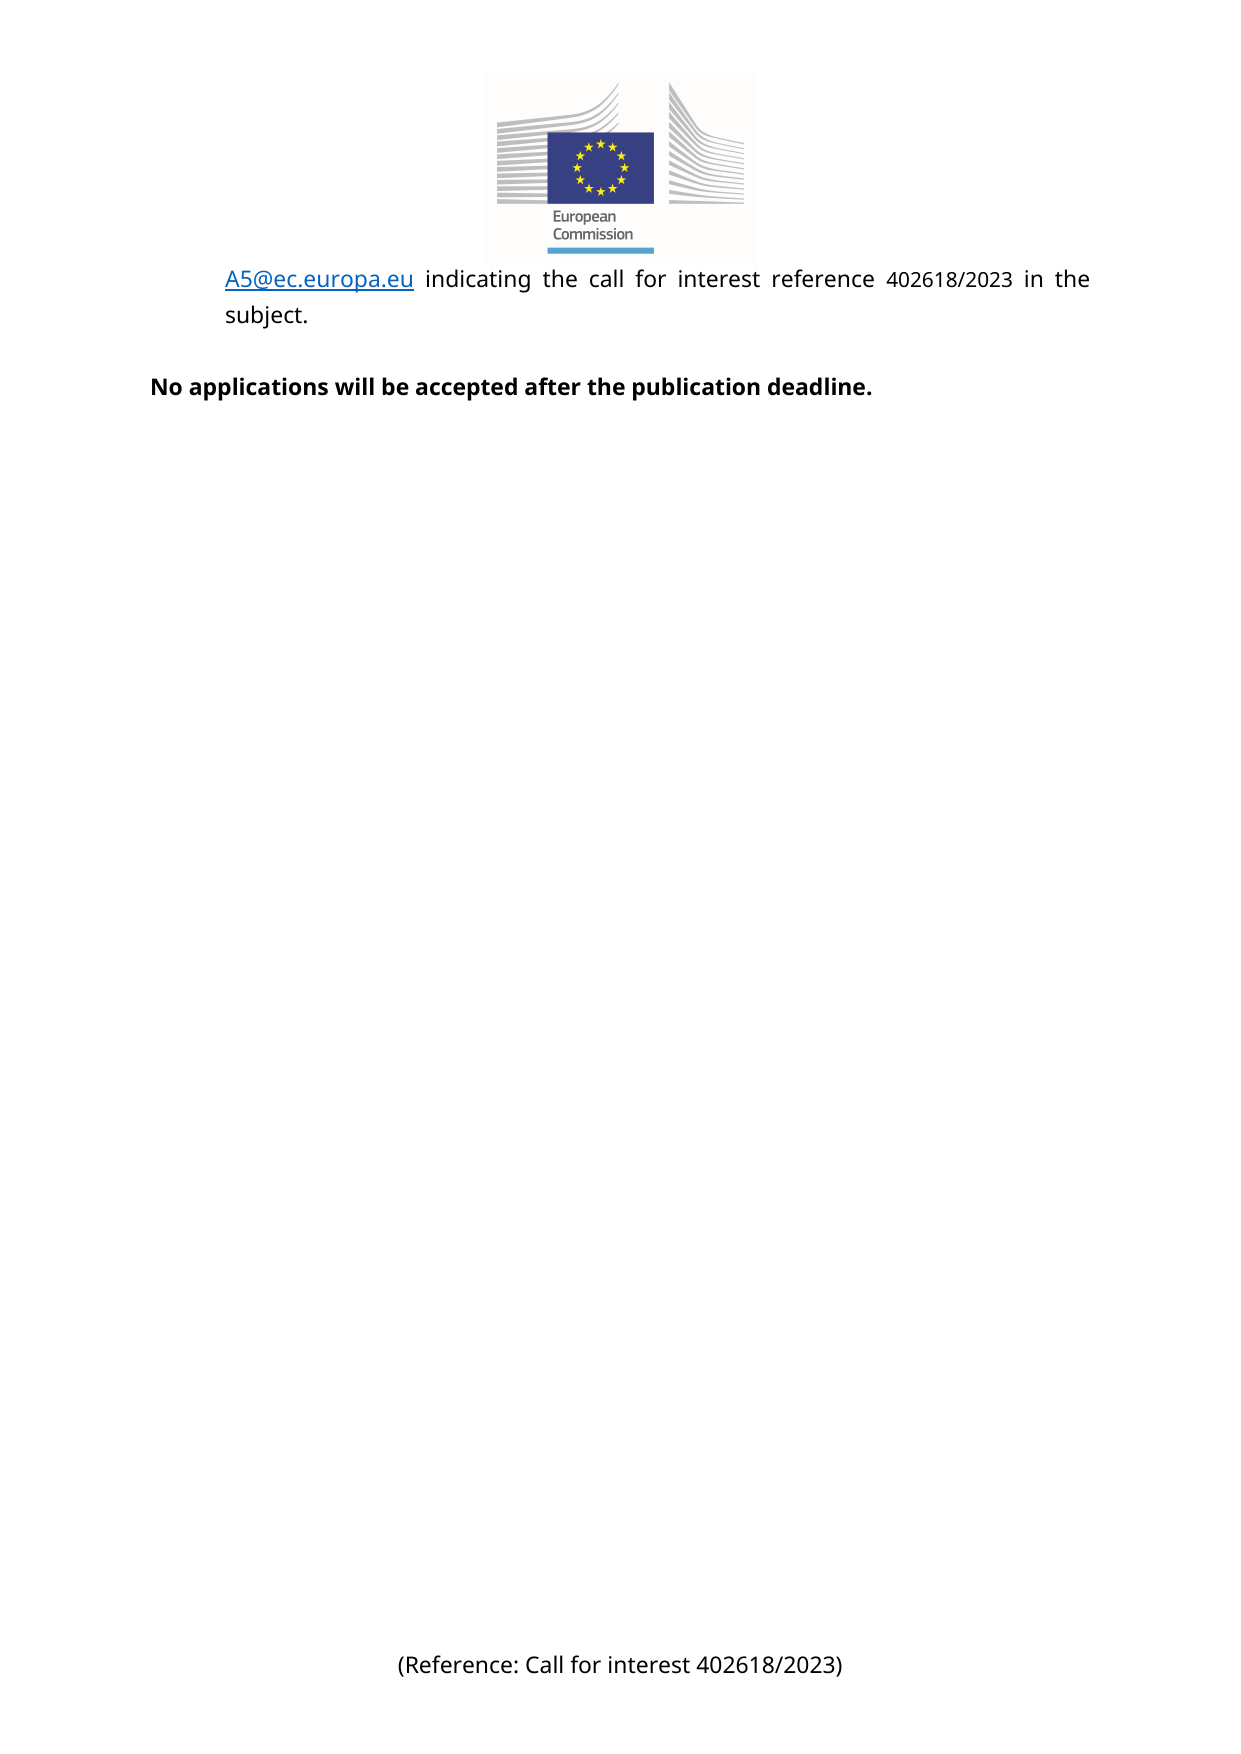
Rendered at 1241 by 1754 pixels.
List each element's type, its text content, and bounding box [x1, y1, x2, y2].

picture [485, 73, 756, 263]
text No applications will be accepted after the publication deadline. [150, 371, 1090, 402]
